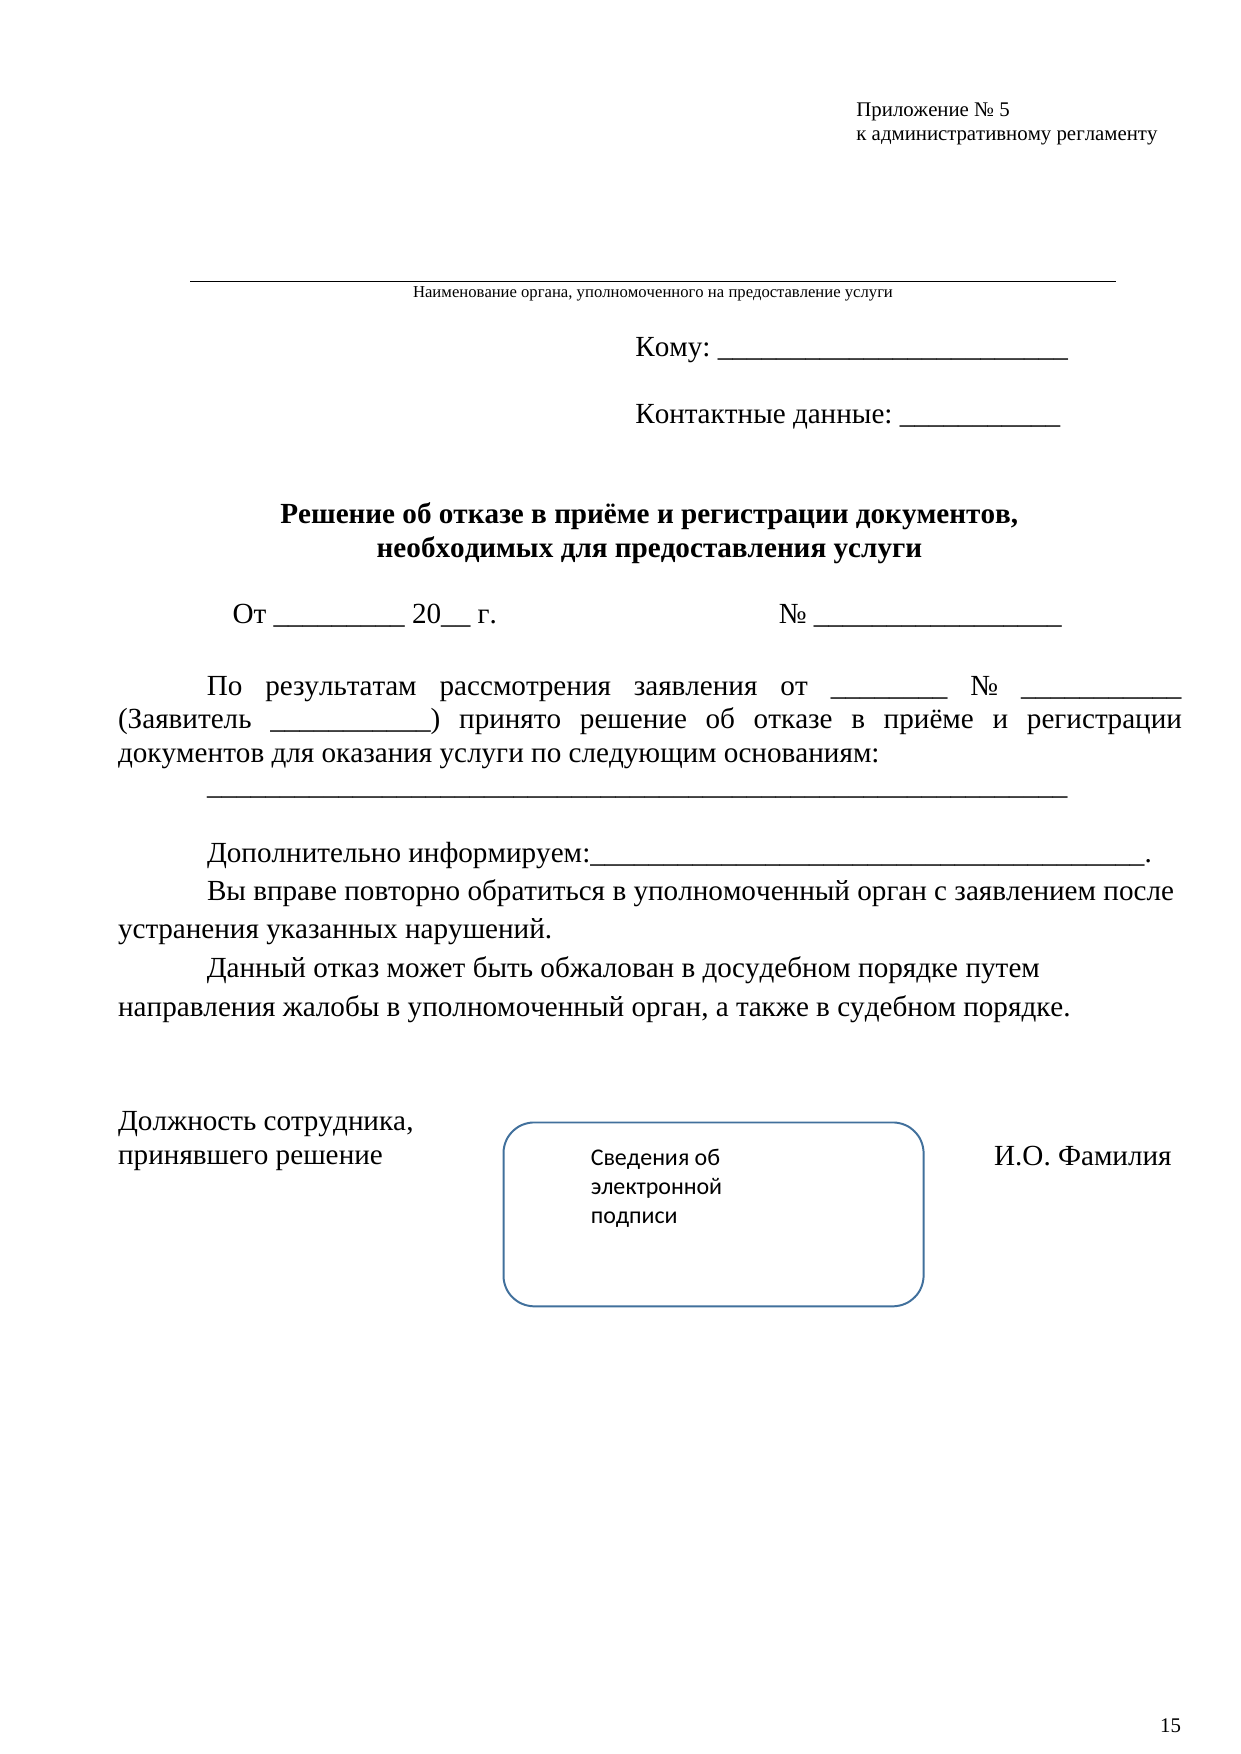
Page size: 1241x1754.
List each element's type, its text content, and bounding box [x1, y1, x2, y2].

text Должность сотрудника, принявшего решение [118, 1104, 421, 1171]
text Приложение № 5 [856, 97, 1183, 121]
text Данный отказ может быть обжалован в досудебном порядке путем направления жалобы в уполномоченный орган, а также в судебном порядке. [118, 950, 1188, 1022]
text Дополнительно информируем:______________________________________. Вы вправе повторно обратиться в уполномоченный орган с заявлением после [207, 835, 1188, 907]
text к административному регламенту [856, 121, 1181, 145]
text Контактные данные: ___________ [635, 396, 1183, 429]
text ___________________________________________________________ [207, 768, 1183, 801]
text По результатам рассмотрения заявления от ________ № ___________ (Заявитель ___________) принято решение об отказе в приёме и регистрации документов для оказания услуги по следующим основаниям: [118, 669, 1183, 768]
text устранения указанных нарушений. [118, 912, 1183, 945]
text Наименование органа, уполномоченного на предоставление услуги [190, 282, 1116, 301]
text Кому: ________________________ [635, 329, 1183, 362]
text От _________ 20__ г. № _________________ [232, 596, 1183, 630]
text Сведения об И.О. Фамилия электронной [591, 1138, 1179, 1201]
text Решение об отказе в приёме и регистрации документов, необходимых для предоставления услуги [280, 497, 1026, 563]
text подписи [591, 1201, 1183, 1230]
